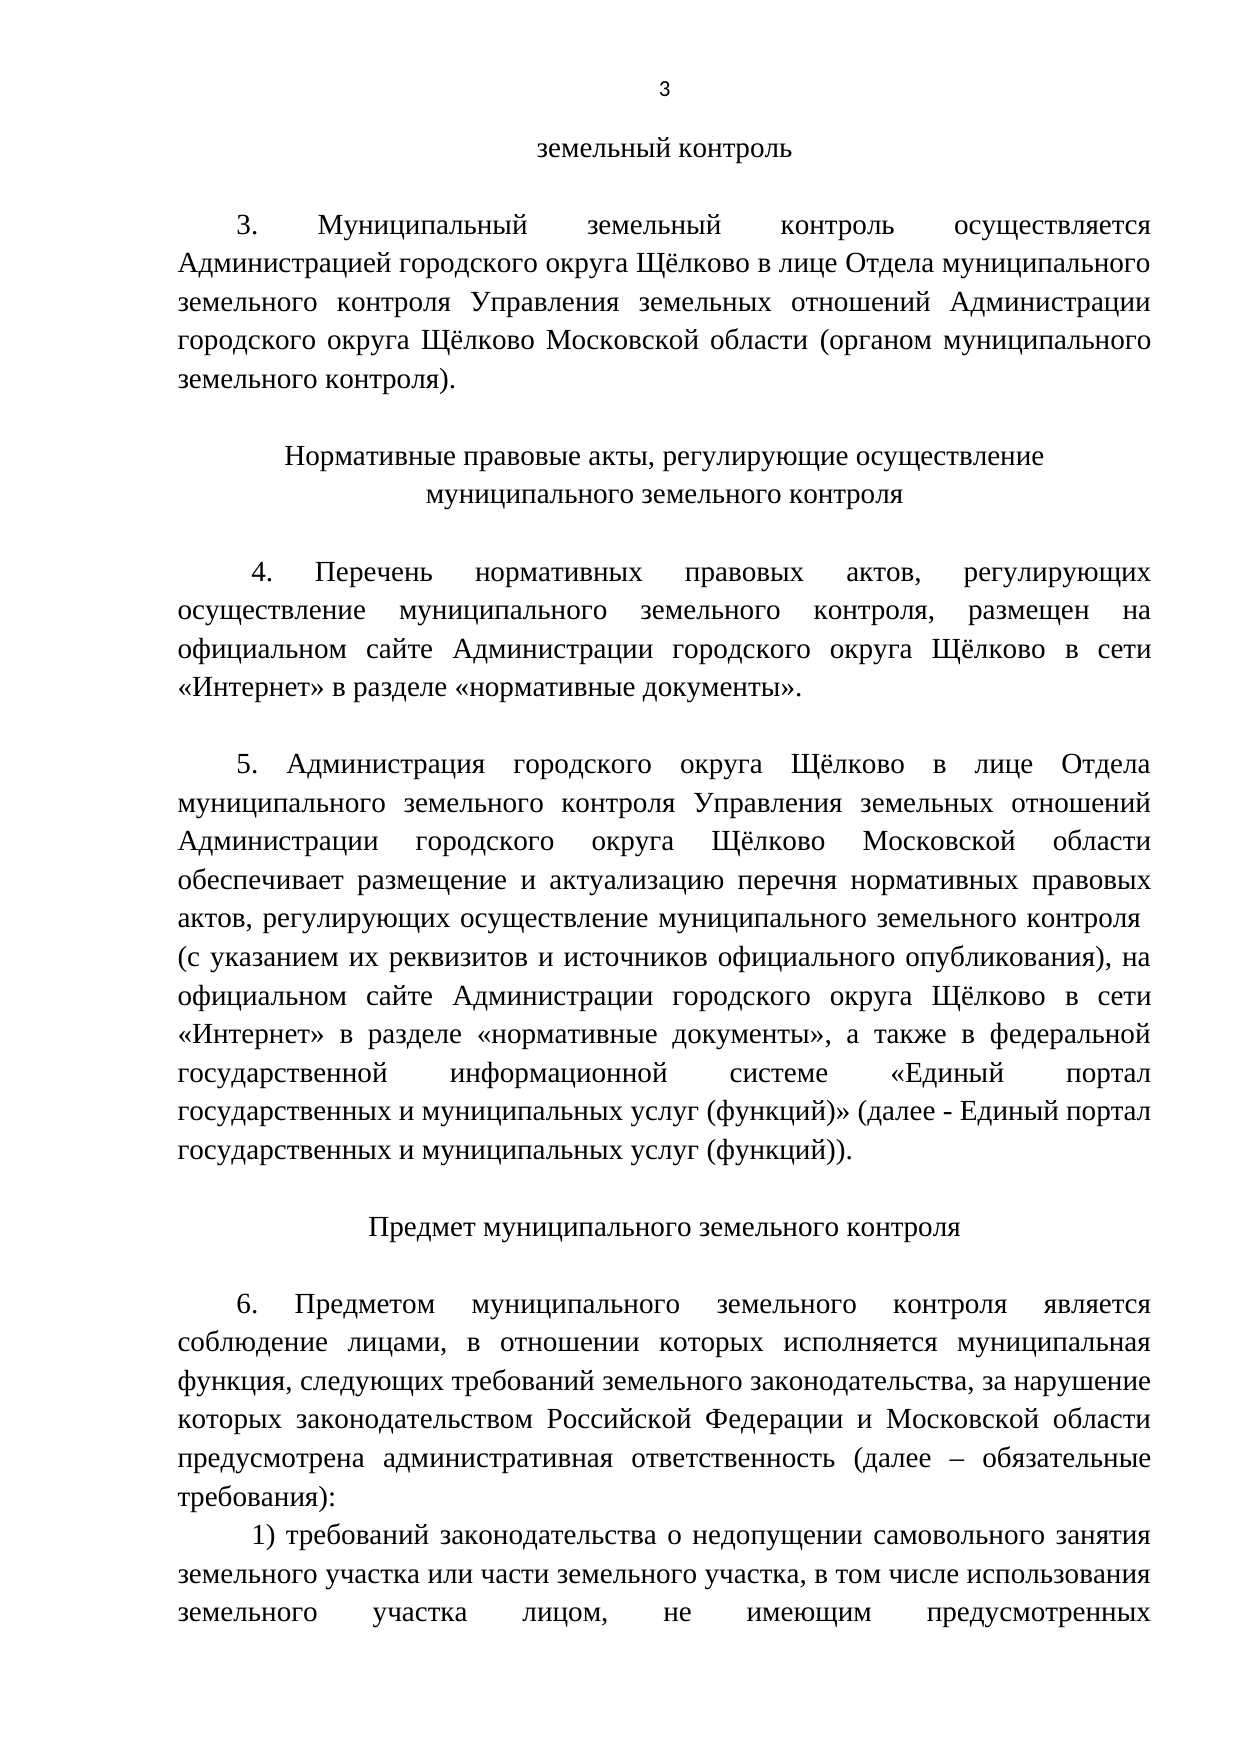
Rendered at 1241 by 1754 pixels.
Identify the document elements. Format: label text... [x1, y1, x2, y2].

text 6. Предметом муниципального земельного контроля является соблюдение лицами, в отношении которых исполняется муниципальная функция, следующих требований земельного законодательства, за нарушение которых законодательством Российской Федерации и Московской области предусмотрена административная ответственность (далее – обязательные требования): [177, 1286, 1152, 1512]
text 4. Перечень нормативных правовых актов, регулирующих осуществление муниципального земельного контроля, размещен на официальном сайте Администрации городского округа Щёлково в сети «Интернет» в разделе «нормативные документы». [177, 554, 1152, 703]
text Предмет муниципального земельного контроля [177, 1209, 1152, 1242]
text земельный контроль [177, 130, 1152, 163]
text Нормативные правовые акты, регулирующие осуществление муниципального земельного контроля [177, 438, 1152, 510]
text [177, 1517, 1152, 1628]
text 5. Администрация городского округа Щёлково в лице Отдела муниципального земельного контроля Управления земельных отношений Администрации городского округа Щёлково Московской области обеспечивает размещение и актуализацию перечня нормативных правовых актов, регулирующих осуществление муниципального земельного контроля (с указанием их реквизитов и источников официального опубликования), на официальном сайте Администрации городского округа Щёлково в сети «Интернет» в разделе «нормативные документы», а также в федеральной государственной информационной системе «Единый портал государственных и муниципальных услуг (функций)» (далее - Единый портал государственных и муниципальных услуг (функций)). [177, 746, 1152, 1165]
text 3. Муниципальный земельный контроль осуществляется Администрацией городского округа Щёлково в лице Отдела муниципального земельного контроля Управления земельных отношений Администрации городского округа Щёлково Московской области (органом муниципального земельного контроля). [177, 207, 1152, 394]
